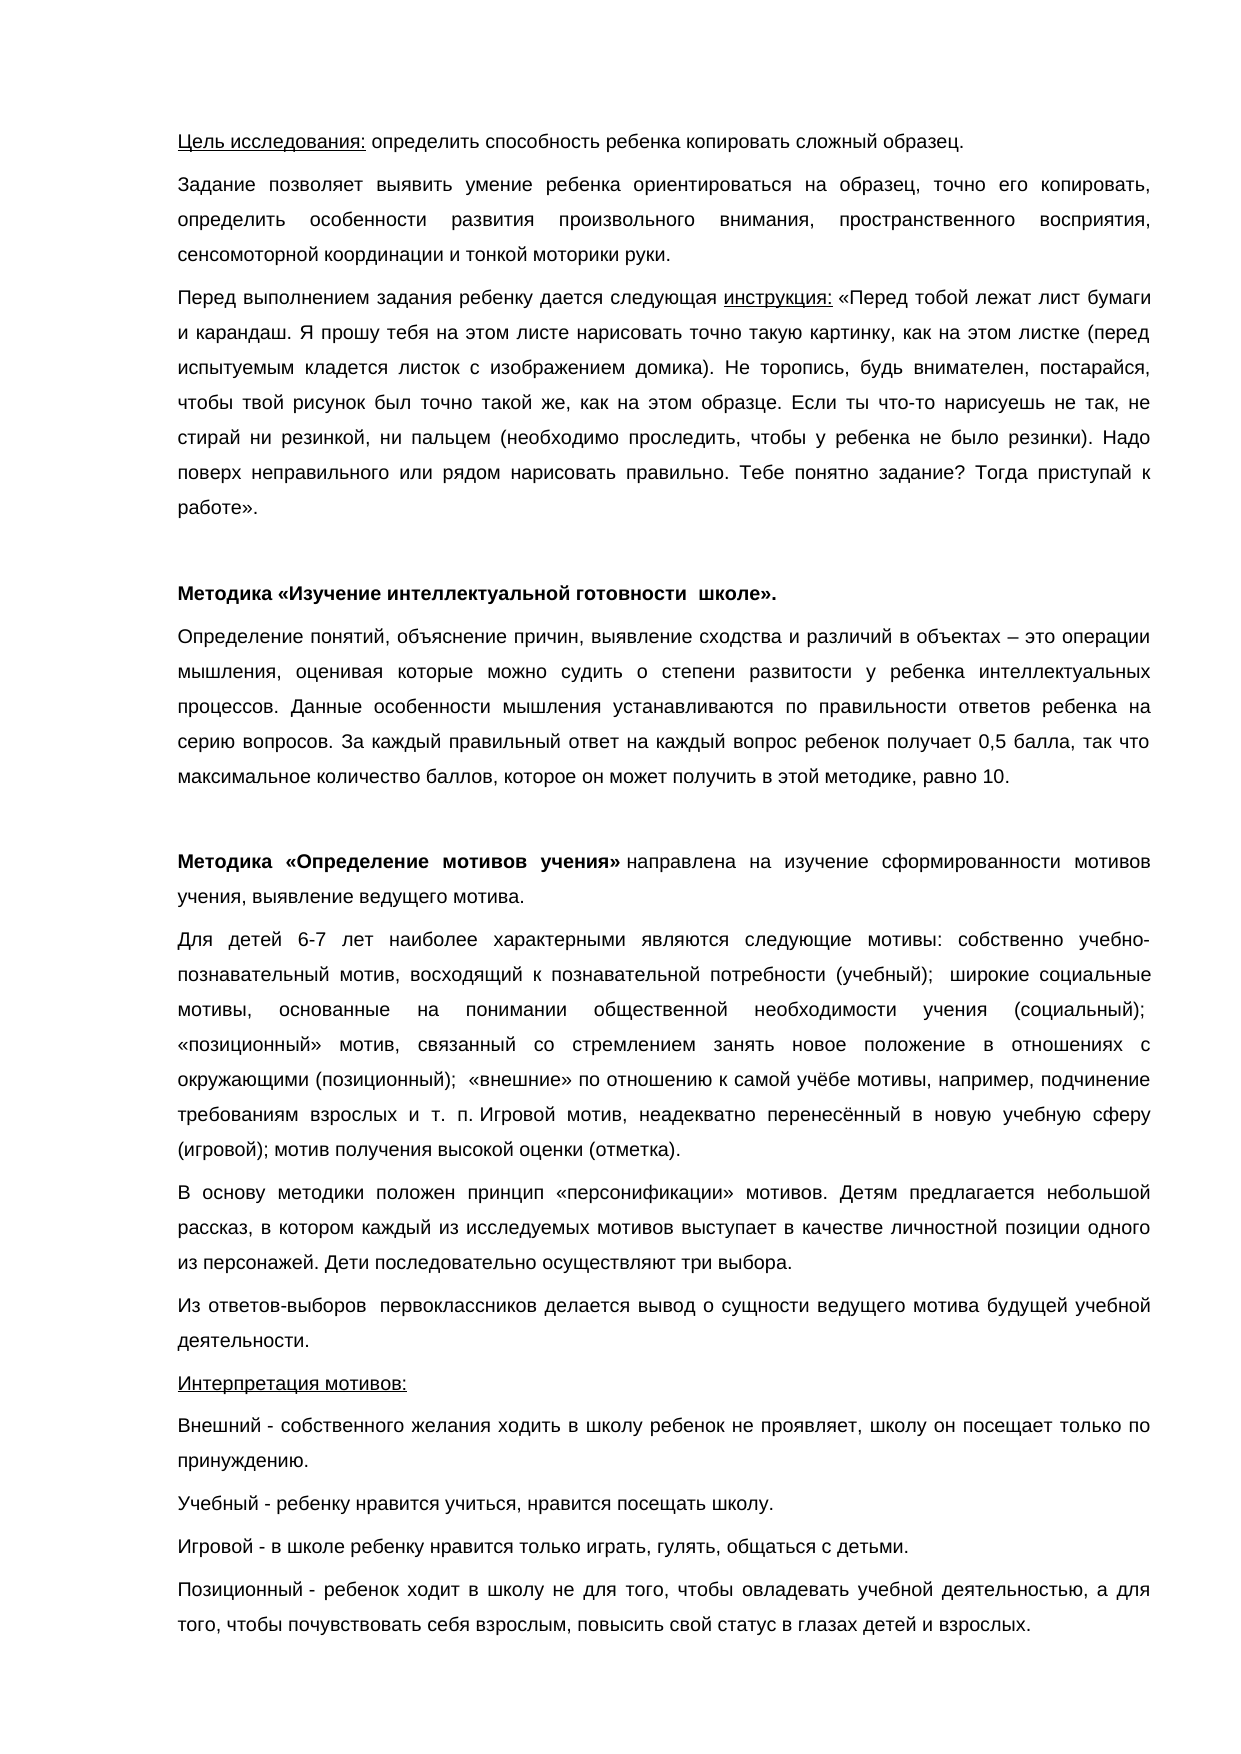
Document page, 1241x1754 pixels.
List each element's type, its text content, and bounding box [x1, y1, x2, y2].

text Позиционный - ребенок ходит в школу не для того, чтобы овладевать учебной деятельностью, а для того, чтобы почувствовать себя взрослым, повысить свой статус в глазах детей и взрослых. [177, 1565, 1152, 1635]
text Перед выполнением задания ребенку дается следующая инструкция: «Перед тобой лежат лист бумаги и карандаш. Я прошу тебя на этом листе нарисовать точно такую картинку, как на этом листке (перед испытуемым кладется листок с изображением домика). Не торопись, будь внимателен, постарайся, чтобы твой рисунок был точно такой же, как на этом образце. Если ты что-то нарисуешь не так, не стирай ни резинкой, ни пальцем (необходимо проследить, чтобы у ребенка не было резинки). Надо поверх неправильного или рядом нарисовать правильно. Тебе понятно задание? Тогда приступай к работе». [177, 274, 1152, 519]
text Для детей 6-7 лет наиболее характерными являются следующие мотивы: собственно учебно-познавательный мотив, восходящий к познавательной потребности (учебный); широкие социальные мотивы, основанные на понимании общественной необходимости учения (социальный); «позиционный» мотив, связанный со стремлением занять новое положение в отношениях с окружающими (позиционный); «внешние» по отношению к самой учёбе мотивы, например, подчинение требованиям взрослых и т. п. Игровой мотив, неадекватно перенесённый в новую учебную сферу (игровой); мотив получения высокой оценки (отметка). [177, 916, 1152, 1161]
text Учебный - ребенку нравится учиться, нравится посещать школу. [177, 1480, 1152, 1515]
text Игровой - в школе ребенку нравится только играть, гулять, общаться с детьми. [177, 1522, 1152, 1557]
text Определение понятий, объяснение причин, выявление сходства и различий в объектах – это операции мышления, оценивая которые можно судить о степени развитости у ребенка интеллектуальных процессов. Данные особенности мышления устанавливаются по правильности ответов ребенка на серию вопросов. За каждый правильный ответ на каждый вопрос ребенок получает 0,5 балла, так что максимальное количество баллов, которое он может получить в этой методике, равно 10. [177, 612, 1152, 787]
text Цель исследования: определить способность ребенка копировать сложный образец. [177, 118, 1152, 153]
text Методика «Изучение интеллектуальной готовности школе». [177, 569, 1152, 604]
text Методика «Определение мотивов учения» направлена на изучение сформированности мотивов учения, выявление ведущего мотива. [177, 838, 1152, 908]
text Интерпретация мотивов: [177, 1359, 1152, 1394]
text Задание позволяет выявить умение ребенка ориентироваться на образец, точно его копировать, определить особенности развития произвольного внимания, пространственного восприятия, сенсомоторной координации и тонкой моторики руки. [177, 161, 1152, 266]
text Из ответов-выборов первоклассников делается вывод о сущности ведущего мотива будущей учебной деятельности. [177, 1281, 1152, 1351]
text Внешний - собственного желания ходить в школу ребенок не проявляет, школу он посещает только по принуждению. [177, 1402, 1152, 1472]
text В основу методики положен принцип «персонификации» мотивов. Детям предлагается небольшой рассказ, в котором каждый из исследуемых мотивов выступает в качестве личностной позиции одного из персонажей. Дети последовательно осуществляют три выбора. [177, 1168, 1152, 1273]
